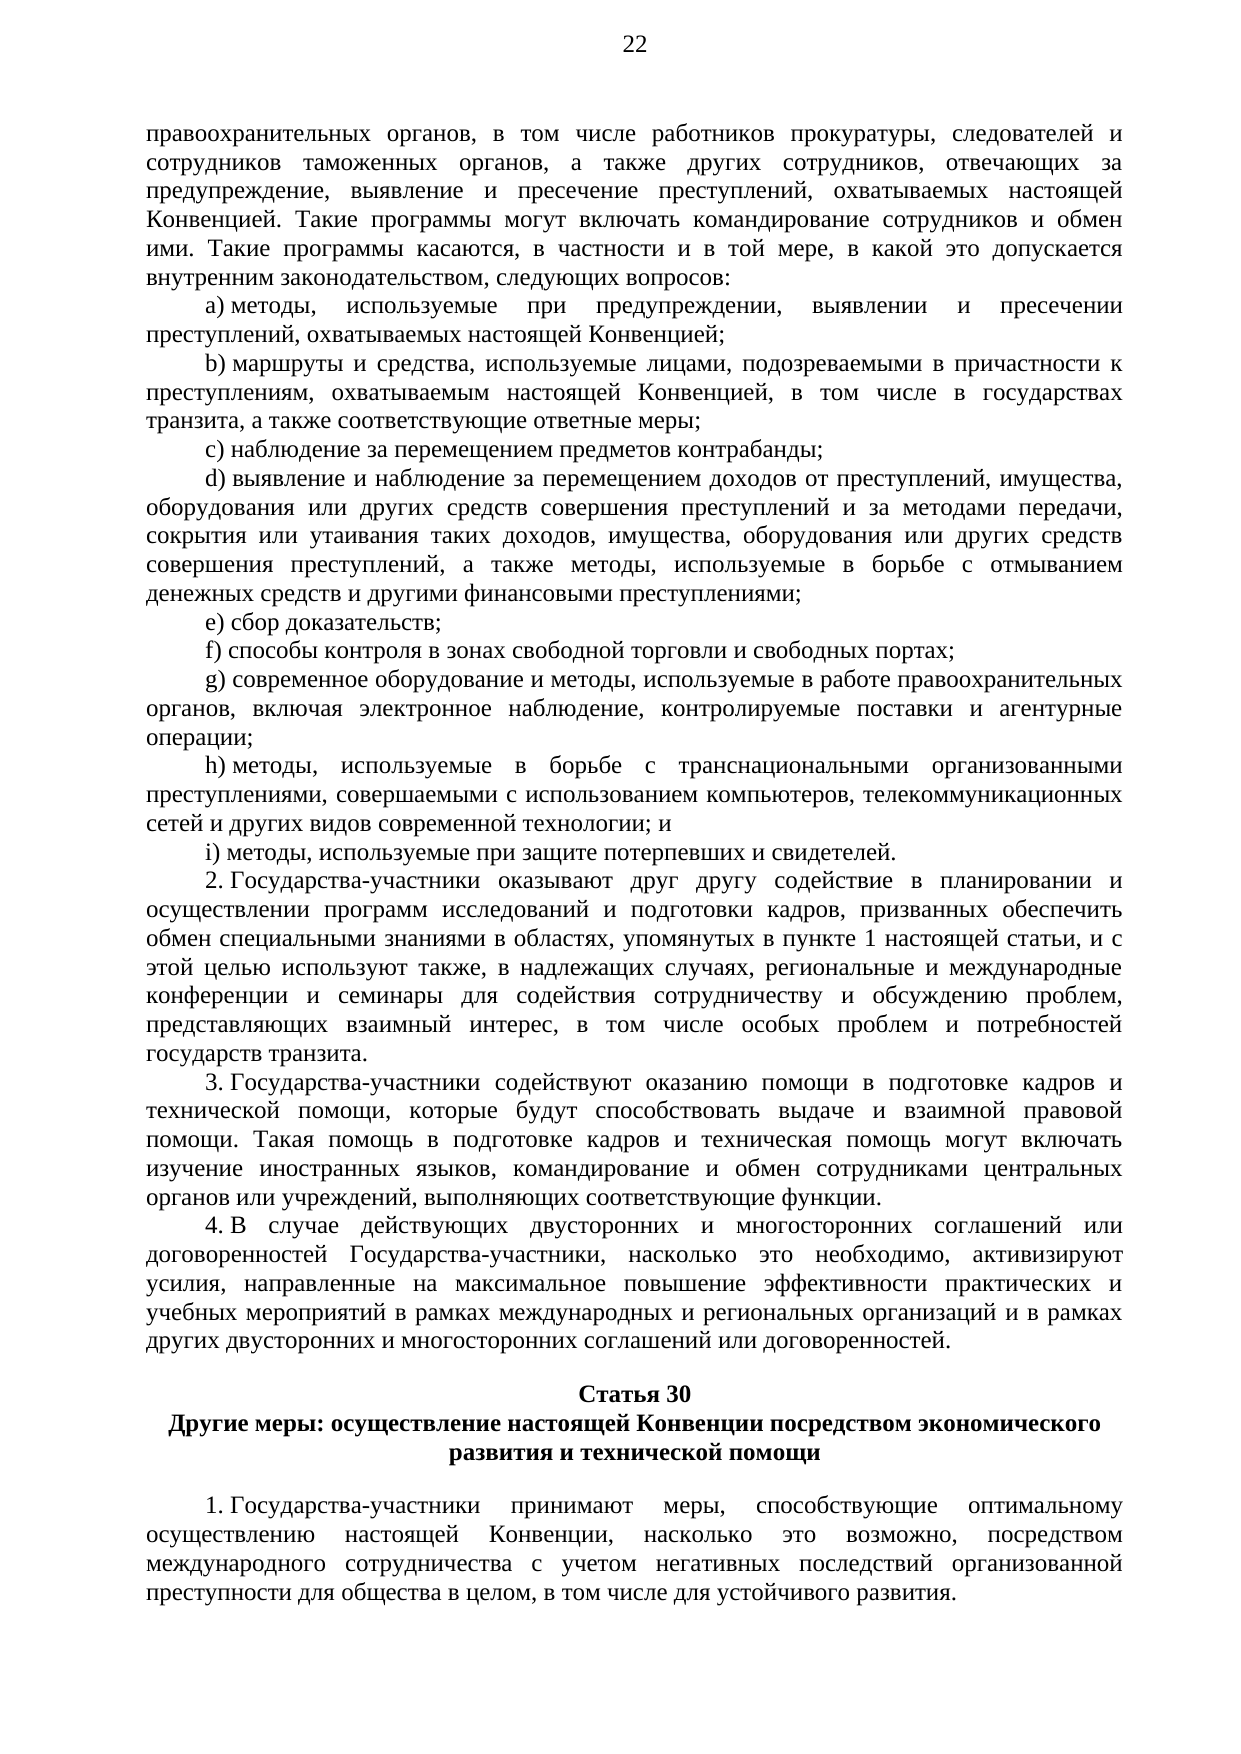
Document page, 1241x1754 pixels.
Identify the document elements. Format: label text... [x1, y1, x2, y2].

text Статья 30 Другие меры: осуществление настоящей Конвенции посредством экономического развития и технической помощи [146, 1379, 1123, 1466]
text i) методы, используемые при защите потерпевших и свидетелей. [146, 837, 1123, 866]
text с) наблюдение за перемещением предметов контрабанды; [146, 434, 1123, 463]
text 1. Государства-участники принимают меры, способствующие оптимальному осуществлению настоящей Конвенции, насколько это возможно, посредством международного сотрудничества с учетом негативных последствий организованной преступности для общества в целом, в том числе для устойчивого развития. [146, 1491, 1123, 1606]
text f) способы контроля в зонах свободной торговли и свободных портах; [146, 636, 1123, 664]
text h) методы, используемые в борьбе с транснациональными организованными преступлениями, совершаемыми с использованием компьютеров, телекоммуникационных сетей и других видов современной технологии; и [146, 751, 1123, 837]
text d) выявление и наблюдение за перемещением доходов от преступлений, имущества, оборудования или других средств совершения преступлений и за методами передачи, сокрытия или утаивания таких доходов, имущества, оборудования или других средств совершения преступлений, а также методы, используемые в борьбе с отмыванием денежных средств и другими финансовыми преступлениями; [146, 463, 1123, 607]
text 4. В случае действующих двусторонних и многосторонних соглашений или договоренностей Государства-участники, насколько это необходимо, активизируют усилия, направленные на максимальное повышение эффективности практических и учебных мероприятий в рамках международных и региональных организаций и в рамках других двусторонних и многосторонних соглашений или договоренностей. [146, 1211, 1123, 1354]
text b) маршруты и средства, используемые лицами, подозреваемыми в причастности к преступлениям, охватываемым настоящей Конвенцией, в том числе в государствах транзита, а также соответствующие ответные меры; [146, 348, 1123, 434]
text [146, 118, 1123, 291]
text g) современное оборудование и методы, используемые в работе правоохранительных органов, включая электронное наблюдение, контролируемые поставки и агентурные операции; [146, 664, 1123, 751]
text е) сбор доказательств; [146, 607, 1123, 636]
text 3. Государства-участники содействуют оказанию помощи в подготовке кадров и технической помощи, которые будут способствовать выдаче и взаимной правовой помощи. Такая помощь в подготовке кадров и техническая помощь могут включать изучение иностранных языков, командирование и обмен сотрудниками центральных органов или учреждений, выполняющих соответствующие функции. [146, 1067, 1123, 1211]
text 2. Государства-участники оказывают друг другу содействие в планировании и осуществлении программ исследований и подготовки кадров, призванных обеспечить обмен специальными знаниями в областях, упомянутых в пункте 1 настоящей статьи, и с этой целью используют также, в надлежащих случаях, региональные и международные конференции и семинары для содействия сотрудничеству и обсуждению проблем, представляющих взаимный интерес, в том числе особых проблем и потребностей государств транзита. [146, 866, 1123, 1067]
text a) методы, используемые при предупреждении, выявлении и пресечении преступлений, охватываемых настоящей Конвенцией; [146, 291, 1123, 348]
